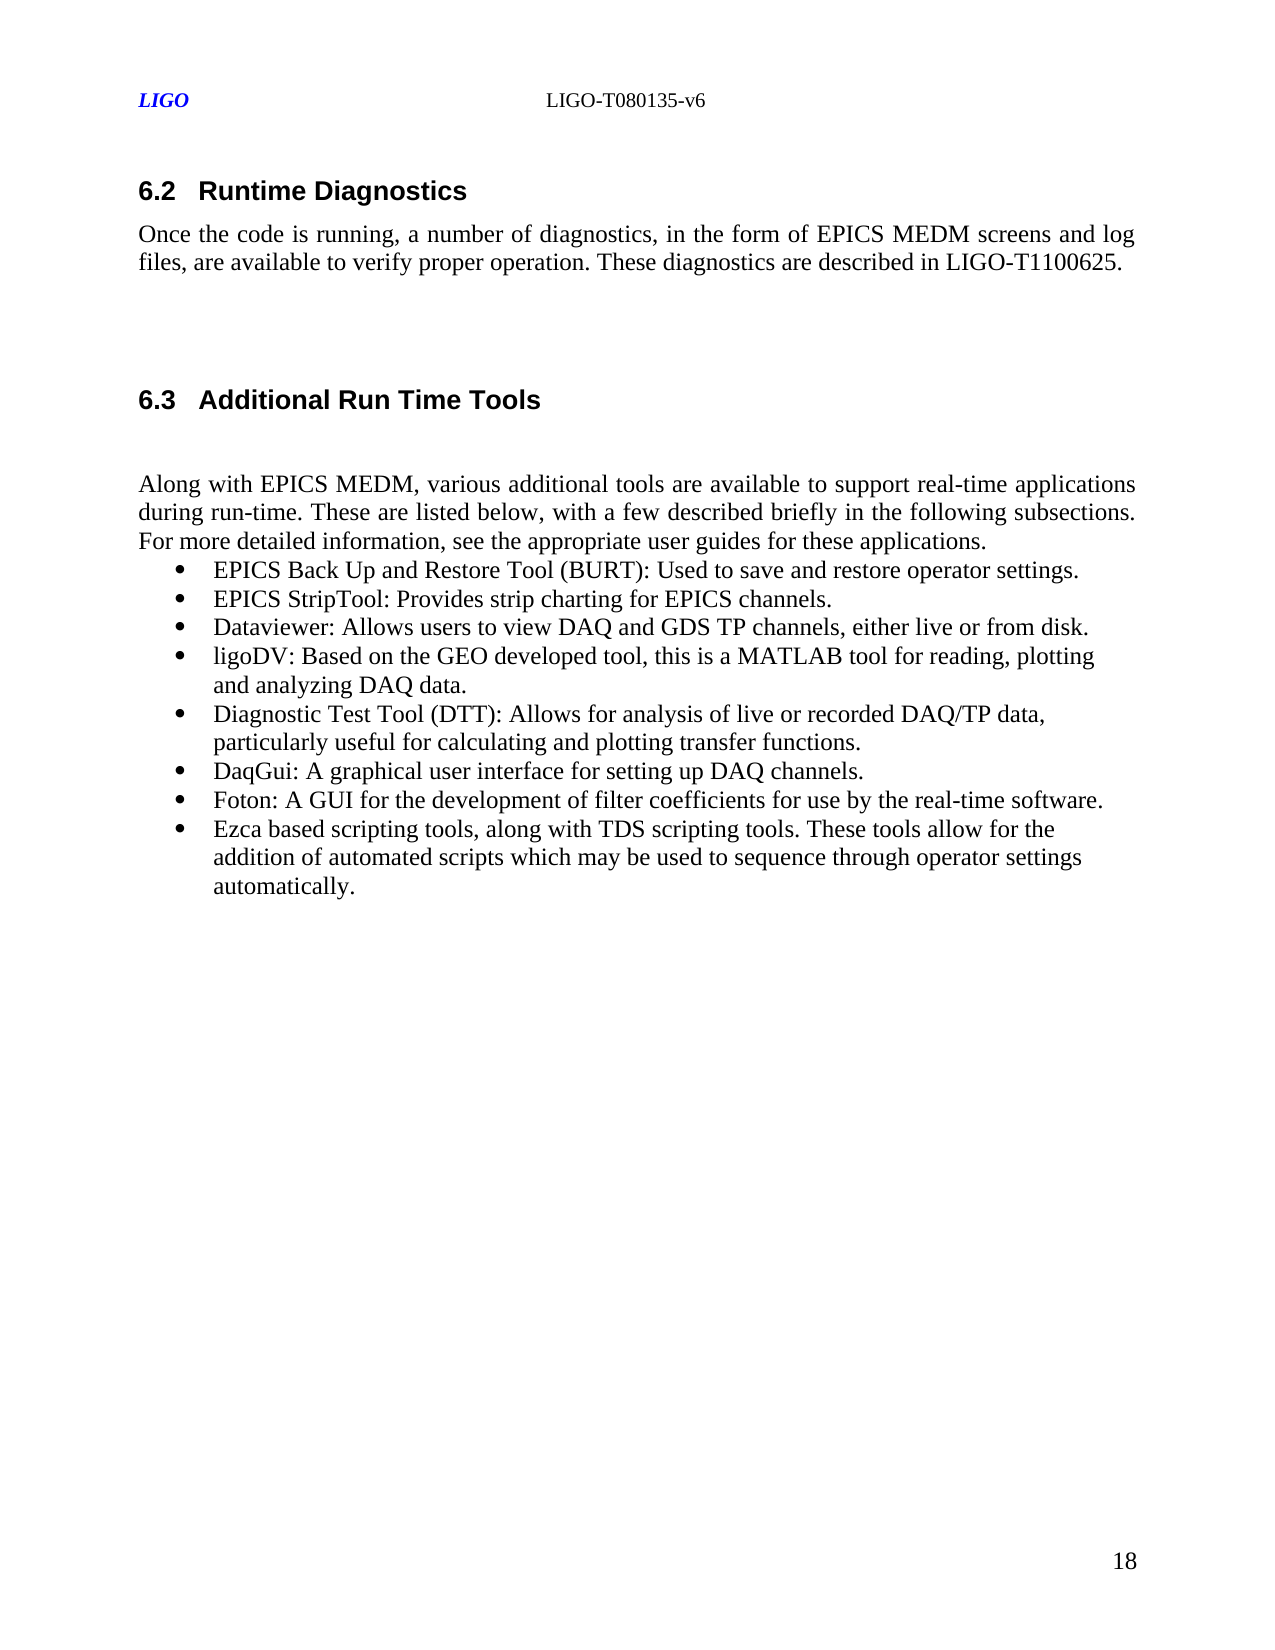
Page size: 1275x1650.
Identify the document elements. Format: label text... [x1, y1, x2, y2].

list ligoDV: Based on the GEO developed tool, this is a MATLAB tool for reading, plotting and analyzing DAQ data. [176, 641, 1137, 699]
list EPICS StripTool: Provides strip charting for EPICS channels. [176, 584, 1137, 612]
list DaqGui: A graphical user interface for setting up DAQ channels. [176, 756, 1137, 785]
text Once the code is running, a number of diagnostics, in the form of EPICS MEDM screens and log files, are available to verify proper operation. These diagnostics are described in LIGO-T1100625. [138, 219, 1137, 276]
list Foton: A GUI for the development of filter coefficients for use by the real-time software. [176, 785, 1137, 814]
subtitle Runtime Diagnostics [138, 175, 1137, 206]
list Ezca based scripting tools, along with TDS scripting tools. These tools allow for the addition of automated scripts which may be used to sequence through operator settings automatically. [176, 814, 1137, 900]
subtitle Additional Run Time Tools [138, 384, 1137, 415]
list EPICS Back Up and Restore Tool (BURT): Used to save and restore operator settings. [176, 555, 1137, 584]
list Dataviewer: Allows users to view DAQ and GDS TP channels, either live or from disk. [176, 612, 1137, 641]
text Along with EPICS MEDM, various additional tools are available to support real-time applications during run-time. These are listed below, with a few described briefly in the following subsections. For more detailed information, see the appropriate user guides for these applications. [138, 469, 1137, 555]
list Diagnostic Test Tool (DTT): Allows for analysis of live or recorded DAQ/TP data, particularly useful for calculating and plotting transfer functions. [176, 699, 1137, 756]
